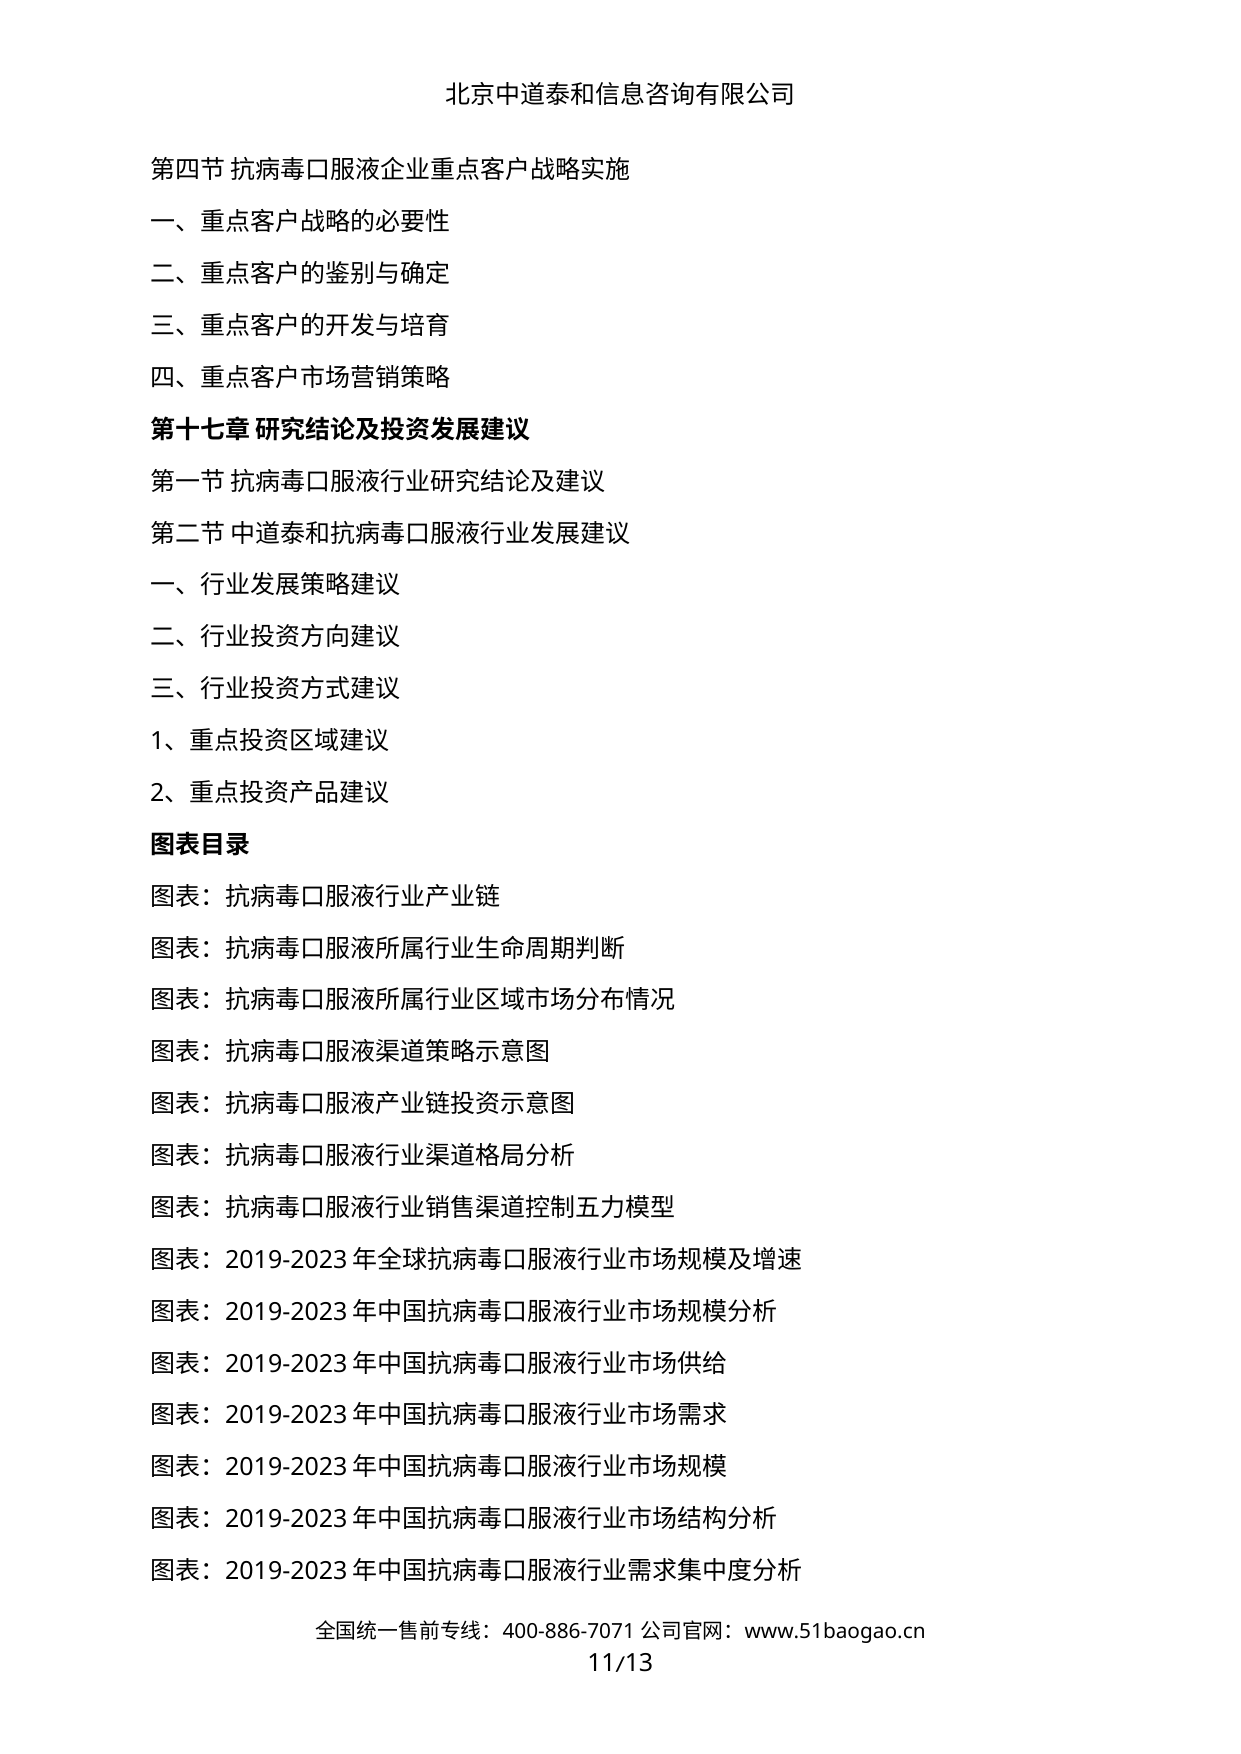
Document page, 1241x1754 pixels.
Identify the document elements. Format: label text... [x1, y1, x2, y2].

text 第一节 抗病毒口服液行业研究结论及建议 [150, 461, 1090, 497]
text 图表：2019-2023年中国抗病毒口服液行业市场规模 [150, 1447, 1090, 1483]
text 图表：抗病毒口服液所属行业区域市场分布情况 [150, 980, 1090, 1016]
text 第十七章 研究结论及投资发展建议 [150, 409, 1090, 446]
text 图表：2019-2023年中国抗病毒口服液行业市场规模分析 [150, 1291, 1090, 1327]
text 图表：2019-2023年中国抗病毒口服液行业市场结构分析 [150, 1499, 1090, 1535]
text 2、重点投资产品建议 [150, 772, 1090, 809]
text 图表：抗病毒口服液行业渠道格局分析 [150, 1136, 1090, 1172]
text 第四节 抗病毒口服液企业重点客户战略实施 [150, 150, 1090, 186]
text 图表：抗病毒口服液产业链投资示意图 [150, 1084, 1090, 1120]
text 图表目录 [150, 824, 1090, 861]
text 图表：抗病毒口服液行业产业链 [150, 876, 1090, 912]
text 一、行业发展策略建议 [150, 565, 1090, 601]
text 四、重点客户市场营销策略 [150, 357, 1090, 394]
text 图表：抗病毒口服液渠道策略示意图 [150, 1032, 1090, 1068]
text 一、重点客户战略的必要性 [150, 202, 1090, 238]
text 图表：抗病毒口服液所属行业生命周期判断 [150, 928, 1090, 964]
text 1、重点投资区域建议 [150, 721, 1090, 757]
text 图表：抗病毒口服液行业销售渠道控制五力模型 [150, 1187, 1090, 1224]
text 图表：2019-2023年全球抗病毒口服液行业市场规模及增速 [150, 1239, 1090, 1276]
text 图表：2019-2023年中国抗病毒口服液行业市场供给 [150, 1343, 1090, 1379]
text 三、行业投资方式建议 [150, 669, 1090, 705]
text 三、重点客户的开发与培育 [150, 306, 1090, 342]
text 二、重点客户的鉴别与确定 [150, 254, 1090, 290]
text 二、行业投资方向建议 [150, 617, 1090, 653]
text 图表：2019-2023年中国抗病毒口服液行业需求集中度分析 [150, 1551, 1090, 1587]
text 第二节 中道泰和抗病毒口服液行业发展建议 [150, 513, 1090, 549]
text 图表：2019-2023年中国抗病毒口服液行业市场需求 [150, 1395, 1090, 1431]
